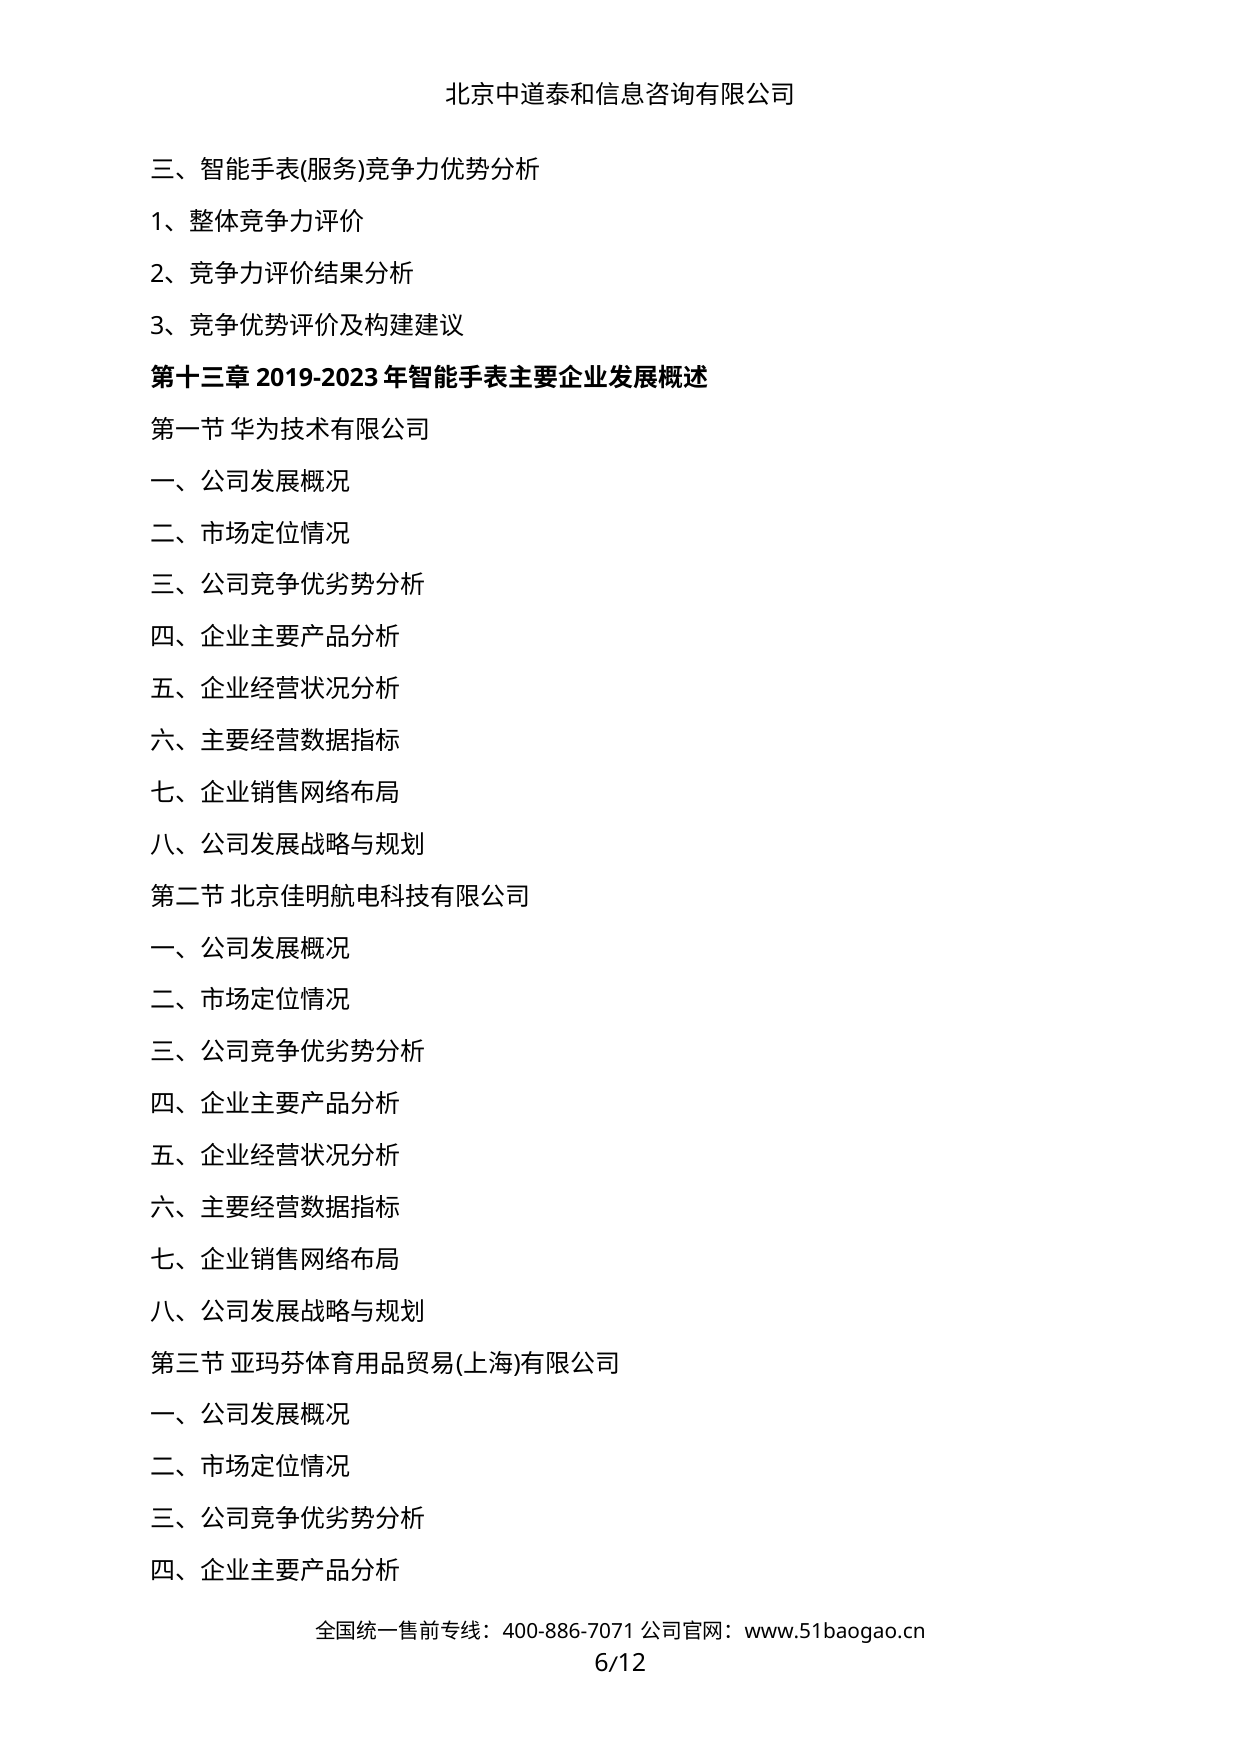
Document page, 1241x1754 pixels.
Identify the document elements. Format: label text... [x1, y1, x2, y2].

text 一、公司发展概况 [150, 1395, 1090, 1431]
text 一、公司发展概况 [150, 928, 1090, 964]
text 八、公司发展战略与规划 [150, 1291, 1090, 1327]
text 四、企业主要产品分析 [150, 1551, 1090, 1587]
text 四、企业主要产品分析 [150, 617, 1090, 653]
text 六、主要经营数据指标 [150, 721, 1090, 757]
text 二、市场定位情况 [150, 1447, 1090, 1483]
text 第二节 北京佳明航电科技有限公司 [150, 876, 1090, 912]
text 六、主要经营数据指标 [150, 1187, 1090, 1224]
text 五、企业经营状况分析 [150, 669, 1090, 705]
text 二、市场定位情况 [150, 980, 1090, 1016]
text 第十三章 2019-2023年智能手表主要企业发展概述 [150, 357, 1090, 394]
text 第一节 华为技术有限公司 [150, 409, 1090, 446]
text 三、公司竞争优劣势分析 [150, 565, 1090, 601]
text 2、竞争力评价结果分析 [150, 254, 1090, 290]
text 七、企业销售网络布局 [150, 1239, 1090, 1276]
text 七、企业销售网络布局 [150, 772, 1090, 809]
text 一、公司发展概况 [150, 461, 1090, 497]
text 第三节 亚玛芬体育用品贸易(上海)有限公司 [150, 1343, 1090, 1379]
text 三、公司竞争优劣势分析 [150, 1032, 1090, 1068]
text 三、公司竞争优劣势分析 [150, 1499, 1090, 1535]
text 3、竞争优势评价及构建建议 [150, 306, 1090, 342]
text 四、企业主要产品分析 [150, 1084, 1090, 1120]
text 二、市场定位情况 [150, 513, 1090, 549]
text 1、整体竞争力评价 [150, 202, 1090, 238]
text 五、企业经营状况分析 [150, 1136, 1090, 1172]
text 三、智能手表(服务)竞争力优势分析 [150, 150, 1090, 186]
text 八、公司发展战略与规划 [150, 824, 1090, 861]
